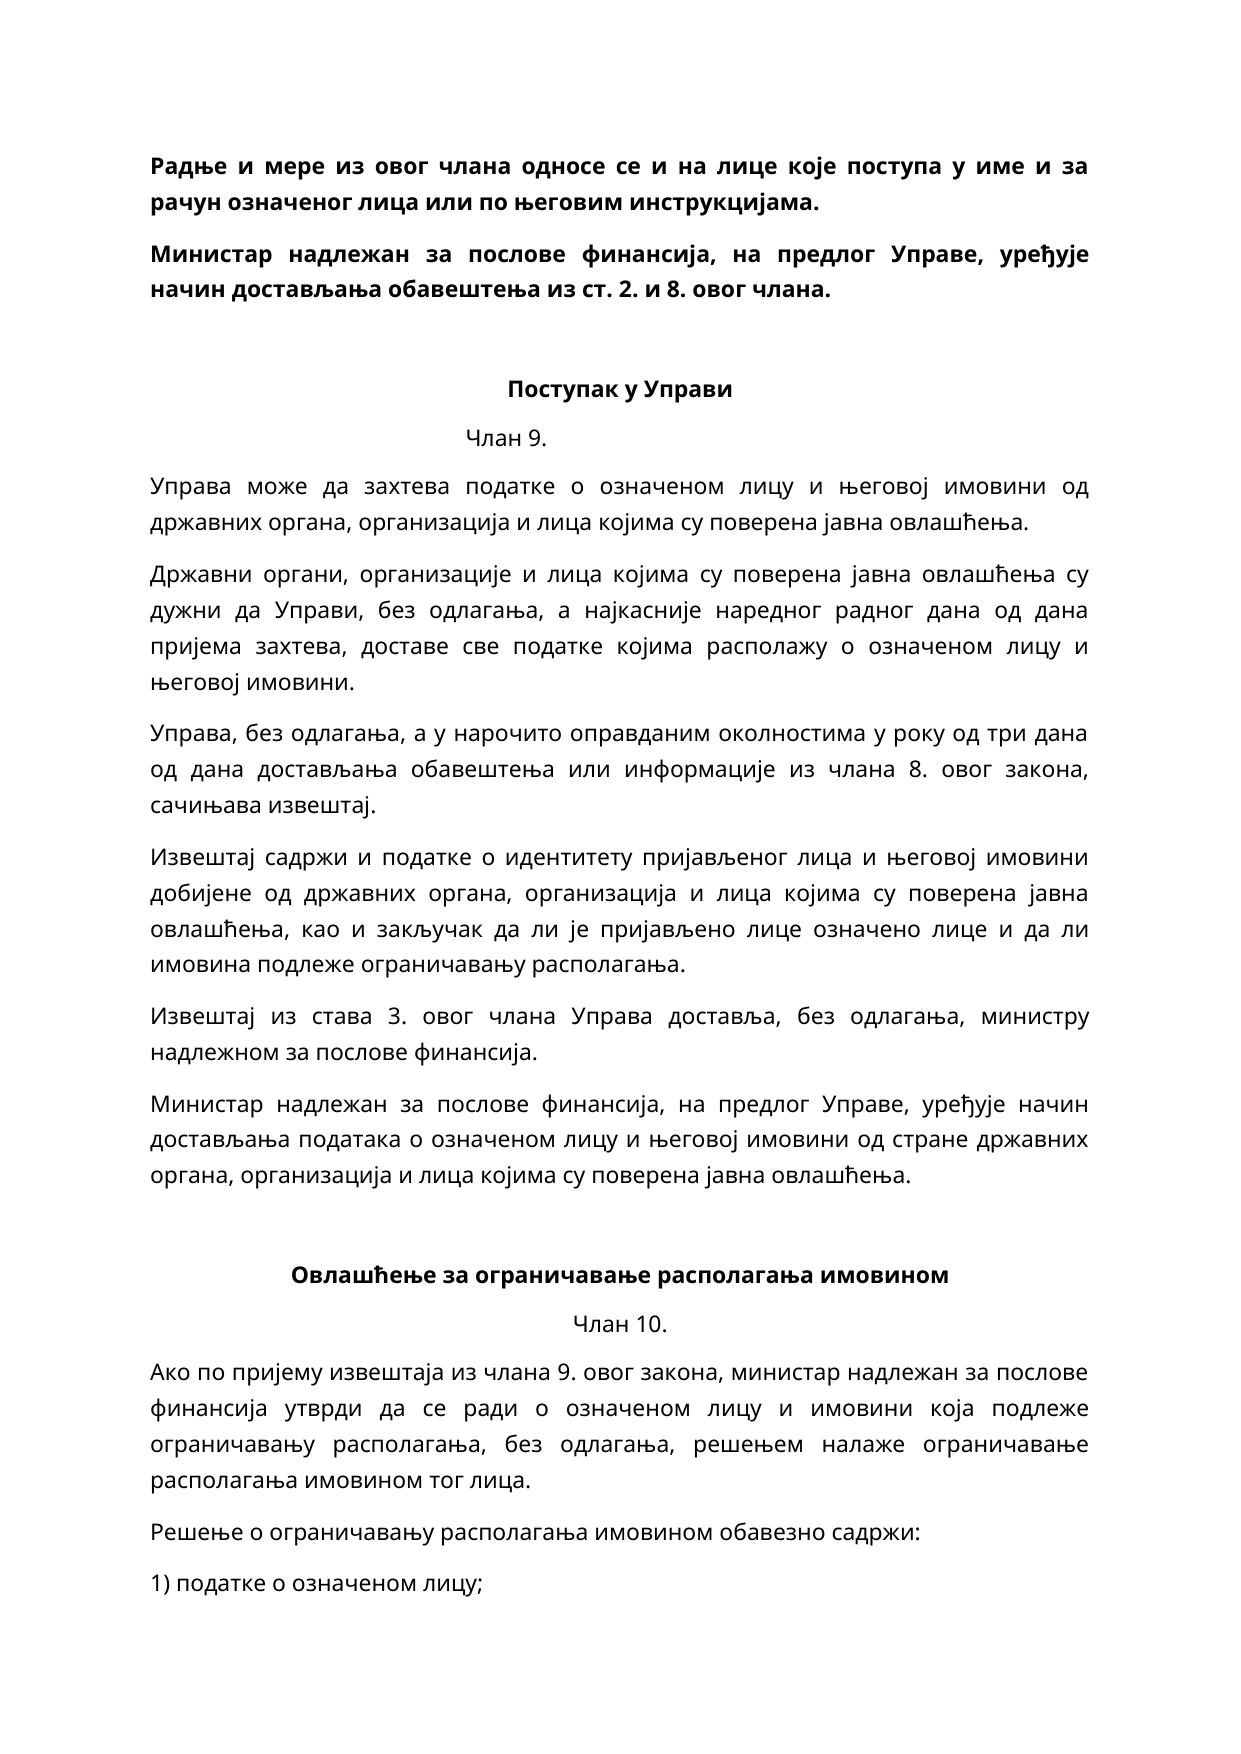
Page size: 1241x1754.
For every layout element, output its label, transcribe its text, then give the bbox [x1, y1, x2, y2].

text Управа, без одлагања, а у нарочито оправданим околностима у року од три дана од дана достављања обавештења или информације из члана 8. овог закона, сачињава извештај. [150, 717, 1090, 820]
text Извештај садржи и податке о идентитету пријављеног лица и његовој имовини добијене од државних органа, организација и лица којима су поверена јавна овлашћења, као и закључак да ли је пријављено лице означено лице и да ли имовина подлеже ограничавању располагања. [150, 841, 1090, 980]
text Овлашћење за ограничавање располагања имовином [150, 1259, 1090, 1291]
text Управа може да захтева податке о означеном лицу и његовој имовини од државних органа, организација и лица којима су поверена јавна овлашћења. [150, 470, 1090, 537]
text Поступак у Управи [150, 373, 1090, 405]
text Извештај из става 3. овог члана Управа доставља, без одлагања, министру надлежном за послове финансија. [150, 1000, 1090, 1067]
text Министар надлежан за послове финансија, на предлог Управе, уређује начин достављања обавештења из ст. 2. и 8. овог члана. [150, 237, 1090, 305]
text Члан 9. [150, 422, 1090, 453]
text Државни органи, организације и лица којима су поверена јавна овлашћења су дужни да Управи, без одлагања, а најкасније наредног радног дана од дана пријема захтева, доставе све податке којима располажу о означеном лицу и његовој имовини. [150, 558, 1090, 697]
text Члан 10. [150, 1308, 1090, 1339]
text Радње и мере из овог члана односе се и на лице које поступа у име и за рачун означеног лица или по његовим инструкцијама. [150, 150, 1090, 217]
text Решење о ограничавању располагања имовином обавезно садржи: [150, 1516, 1090, 1547]
text Ако по пријему извештаја из члана 9. овог закона, министар надлежан за послове финансија утврди да се ради о означеном лицу и имовини која подлеже ограничавању располагања, без одлагања, решењем налаже ограничавање располагања имовином тог лица. [150, 1356, 1090, 1495]
text 1) податке о означеном лицу; [150, 1567, 1090, 1598]
text Министар надлежан за послове финансија, на предлог Управе, уређује начин достављања података о означеном лицу и његовој имовини од стране државних органа, организација и лица којима су поверена јавна овлашћења. [150, 1087, 1090, 1191]
